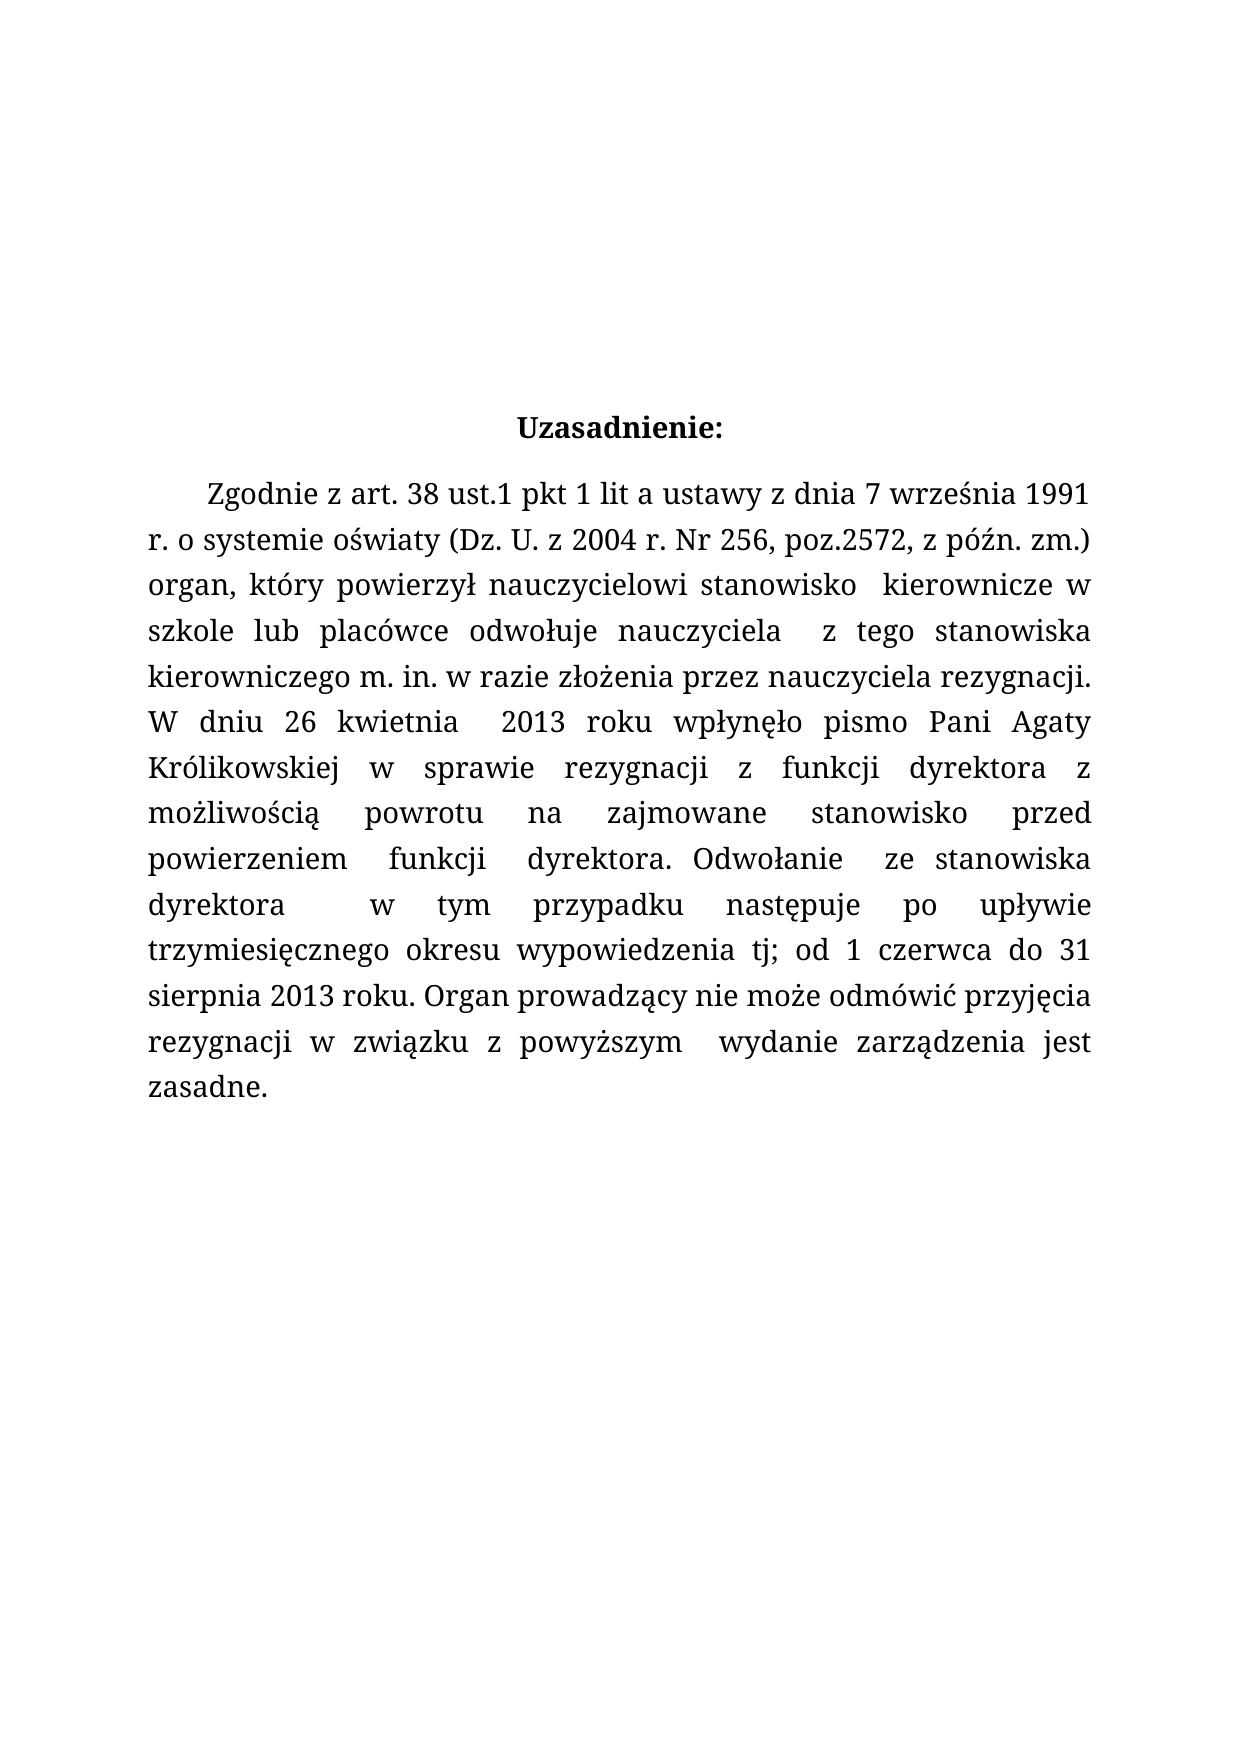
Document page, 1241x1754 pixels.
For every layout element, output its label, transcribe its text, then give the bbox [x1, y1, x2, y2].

text Uzasadnienie: [148, 407, 1093, 447]
text Zgodnie z art. 38 ust.1 pkt 1 lit a ustawy z dnia 7 września 1991 r. o systemie oświaty (Dz. U. z 2004 r. Nr 256, poz.2572, z późn. zm.) organ, który powierzył nauczycielowi stanowisko kierownicze w szkole lub placówce odwołuje nauczyciela z tego stanowiska kierowniczego m. in. w razie złożenia przez nauczyciela rezygnacji. W dniu 26 kwietnia 2013 roku wpłynęło pismo Pani Agaty Królikowskiej w sprawie rezygnacji z funkcji dyrektora z możliwością powrotu na zajmowane stanowisko przed powierzeniem funkcji dyrektora. Odwołanie ze stanowiska dyrektora w tym przypadku następuje po upływie trzymiesięcznego okresu wypowiedzenia tj; od 1 czerwca do 31 sierpnia 2013 roku. Organ prowadzący nie może odmówić przyjęcia rezygnacji w związku z powyższym wydanie zarządzenia jest zasadne. [148, 473, 1093, 1106]
